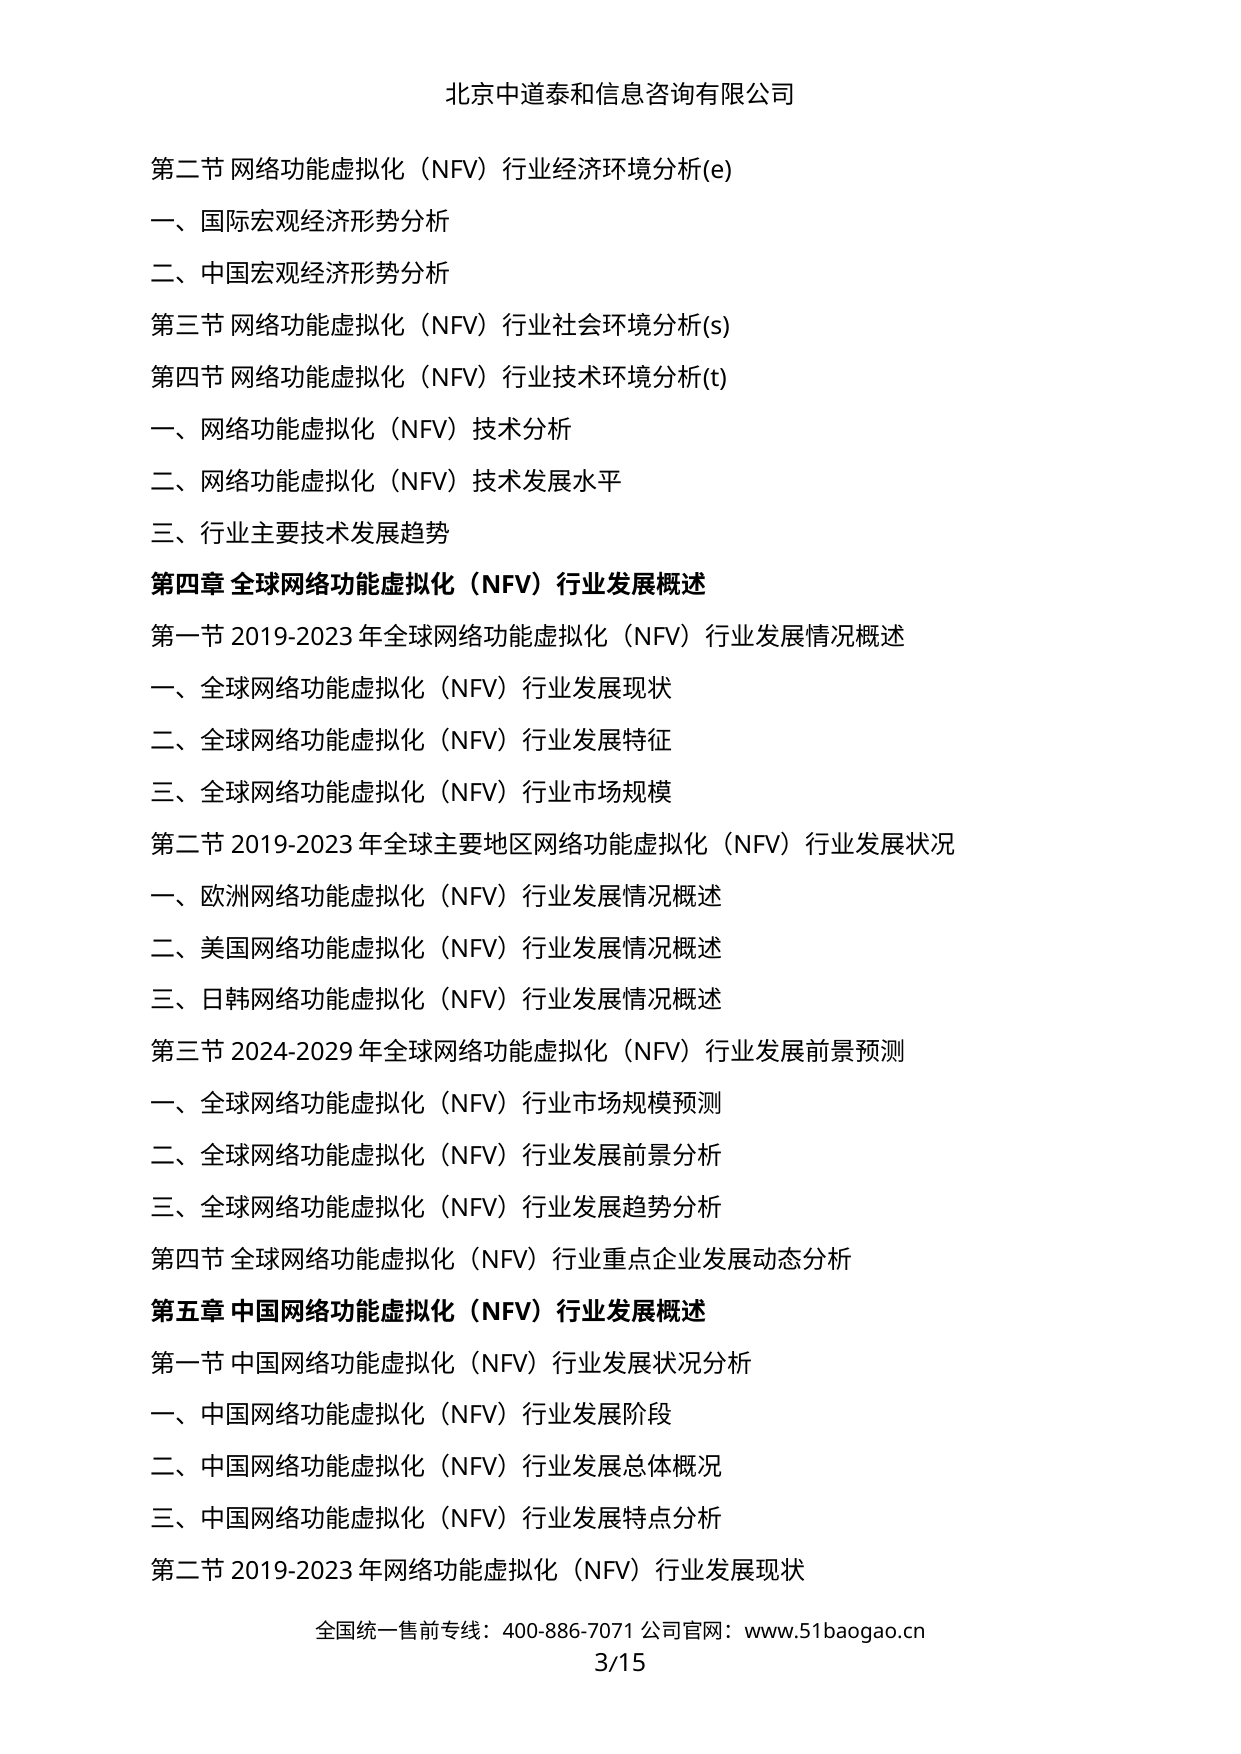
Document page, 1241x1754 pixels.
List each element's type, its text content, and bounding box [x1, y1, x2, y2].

text 一、网络功能虚拟化（NFV）技术分析 [150, 409, 1090, 446]
text 第四节 网络功能虚拟化（NFV）行业技术环境分析(t) [150, 357, 1090, 394]
text 第一节 中国网络功能虚拟化（NFV）行业发展状况分析 [150, 1343, 1090, 1379]
text 三、中国网络功能虚拟化（NFV）行业发展特点分析 [150, 1499, 1090, 1535]
text 三、全球网络功能虚拟化（NFV）行业市场规模 [150, 772, 1090, 809]
text 二、全球网络功能虚拟化（NFV）行业发展前景分析 [150, 1136, 1090, 1172]
text 二、美国网络功能虚拟化（NFV）行业发展情况概述 [150, 928, 1090, 964]
text 二、中国网络功能虚拟化（NFV）行业发展总体概况 [150, 1447, 1090, 1483]
text 第三节 网络功能虚拟化（NFV）行业社会环境分析(s) [150, 306, 1090, 342]
text 第四节 全球网络功能虚拟化（NFV）行业重点企业发展动态分析 [150, 1239, 1090, 1276]
text 第一节 2019-2023年全球网络功能虚拟化（NFV）行业发展情况概述 [150, 617, 1090, 653]
text 二、网络功能虚拟化（NFV）技术发展水平 [150, 461, 1090, 497]
text 第三节 2024-2029年全球网络功能虚拟化（NFV）行业发展前景预测 [150, 1032, 1090, 1068]
text 一、全球网络功能虚拟化（NFV）行业市场规模预测 [150, 1084, 1090, 1120]
text 三、全球网络功能虚拟化（NFV）行业发展趋势分析 [150, 1187, 1090, 1224]
text 第五章 中国网络功能虚拟化（NFV）行业发展概述 [150, 1291, 1090, 1327]
text 三、行业主要技术发展趋势 [150, 513, 1090, 549]
text 一、中国网络功能虚拟化（NFV）行业发展阶段 [150, 1395, 1090, 1431]
text 一、全球网络功能虚拟化（NFV）行业发展现状 [150, 669, 1090, 705]
text 第二节 2019-2023年全球主要地区网络功能虚拟化（NFV）行业发展状况 [150, 824, 1090, 861]
text 第二节 2019-2023年网络功能虚拟化（NFV）行业发展现状 [150, 1551, 1090, 1587]
text 第二节 网络功能虚拟化（NFV）行业经济环境分析(e) [150, 150, 1090, 186]
text 二、全球网络功能虚拟化（NFV）行业发展特征 [150, 721, 1090, 757]
text 三、日韩网络功能虚拟化（NFV）行业发展情况概述 [150, 980, 1090, 1016]
text 一、欧洲网络功能虚拟化（NFV）行业发展情况概述 [150, 876, 1090, 912]
text 一、国际宏观经济形势分析 [150, 202, 1090, 238]
text 二、中国宏观经济形势分析 [150, 254, 1090, 290]
text 第四章 全球网络功能虚拟化（NFV）行业发展概述 [150, 565, 1090, 601]
